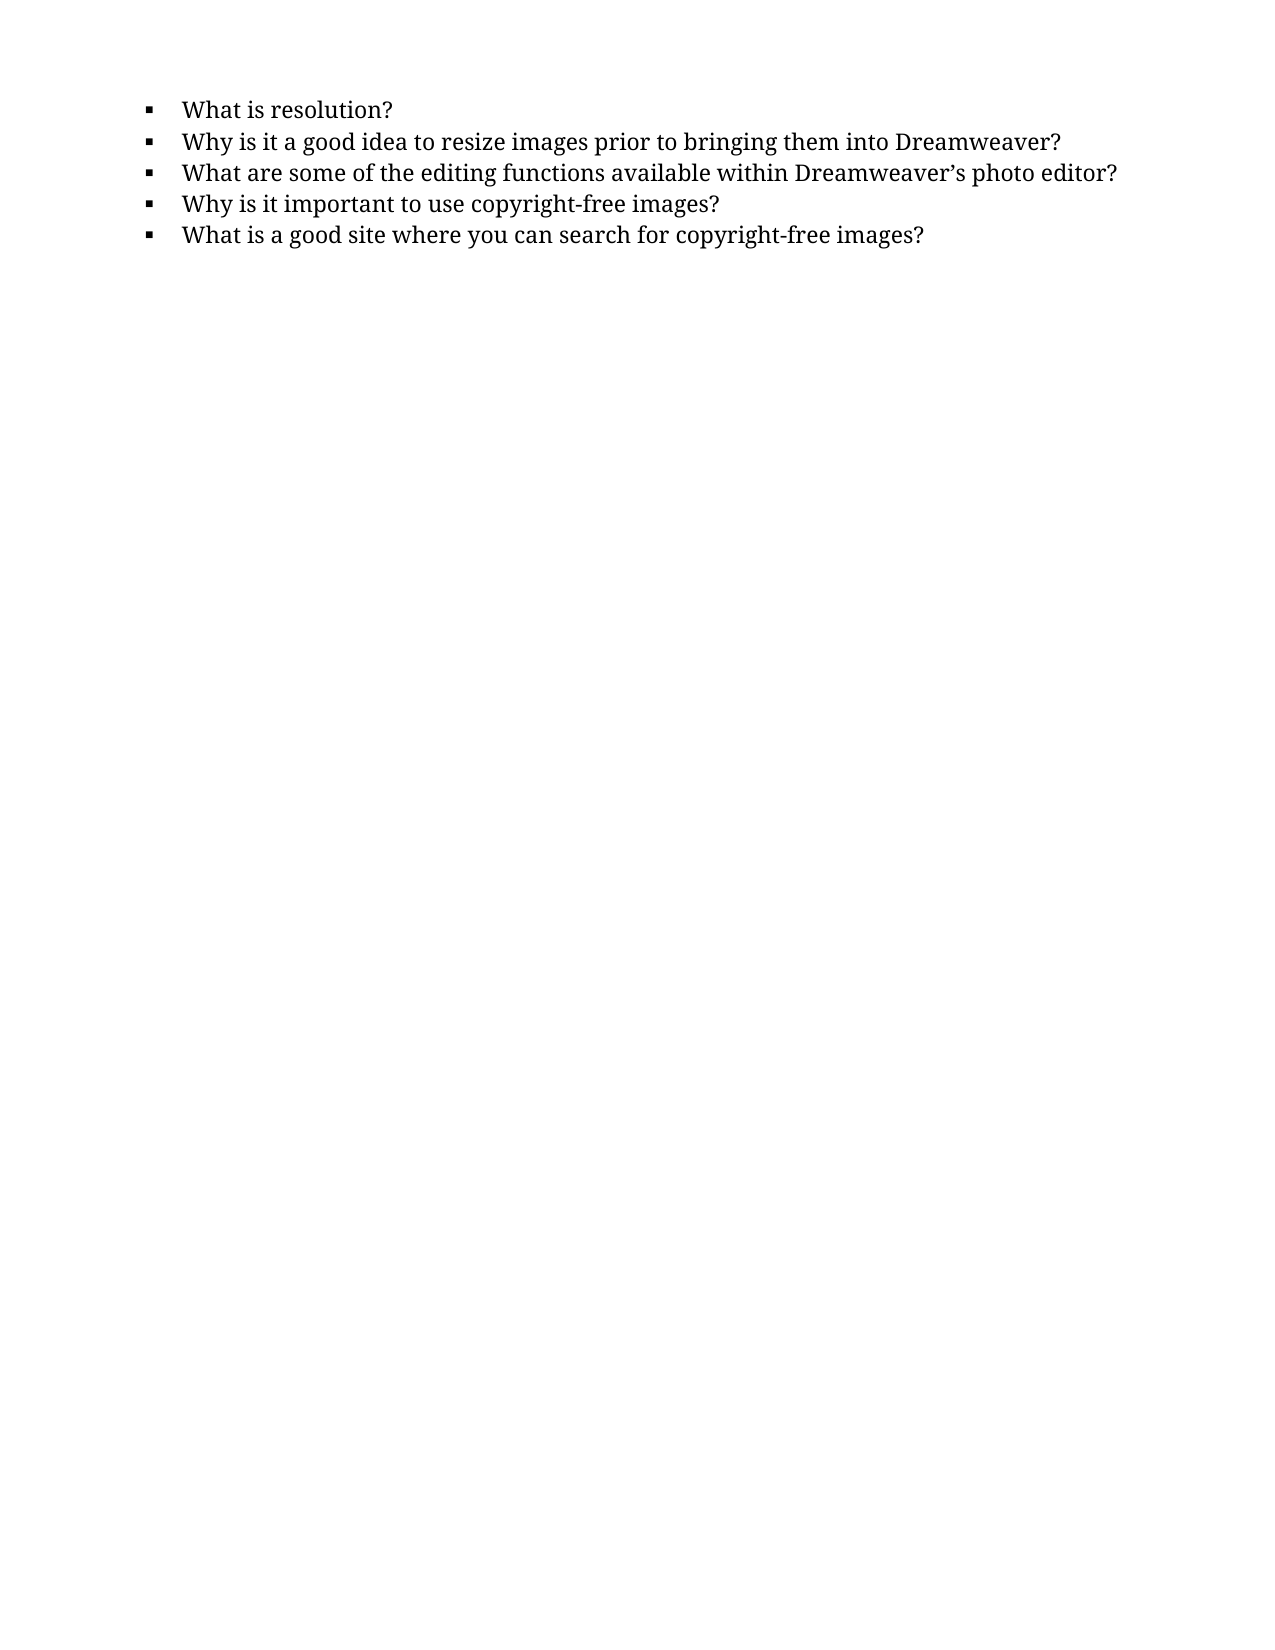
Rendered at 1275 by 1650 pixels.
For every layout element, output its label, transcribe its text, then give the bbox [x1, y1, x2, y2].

list What are some of the editing functions available within Dreamweaver’s photo editor? [144, 157, 1169, 188]
list Why is it important to use copyright-free images? [144, 188, 1169, 219]
list What is resolution? [144, 94, 1169, 126]
list What is a good site where you can search for copyright-free images? [144, 219, 1169, 251]
list Why is it a good idea to resize images prior to bringing them into Dreamweaver? [144, 126, 1169, 157]
